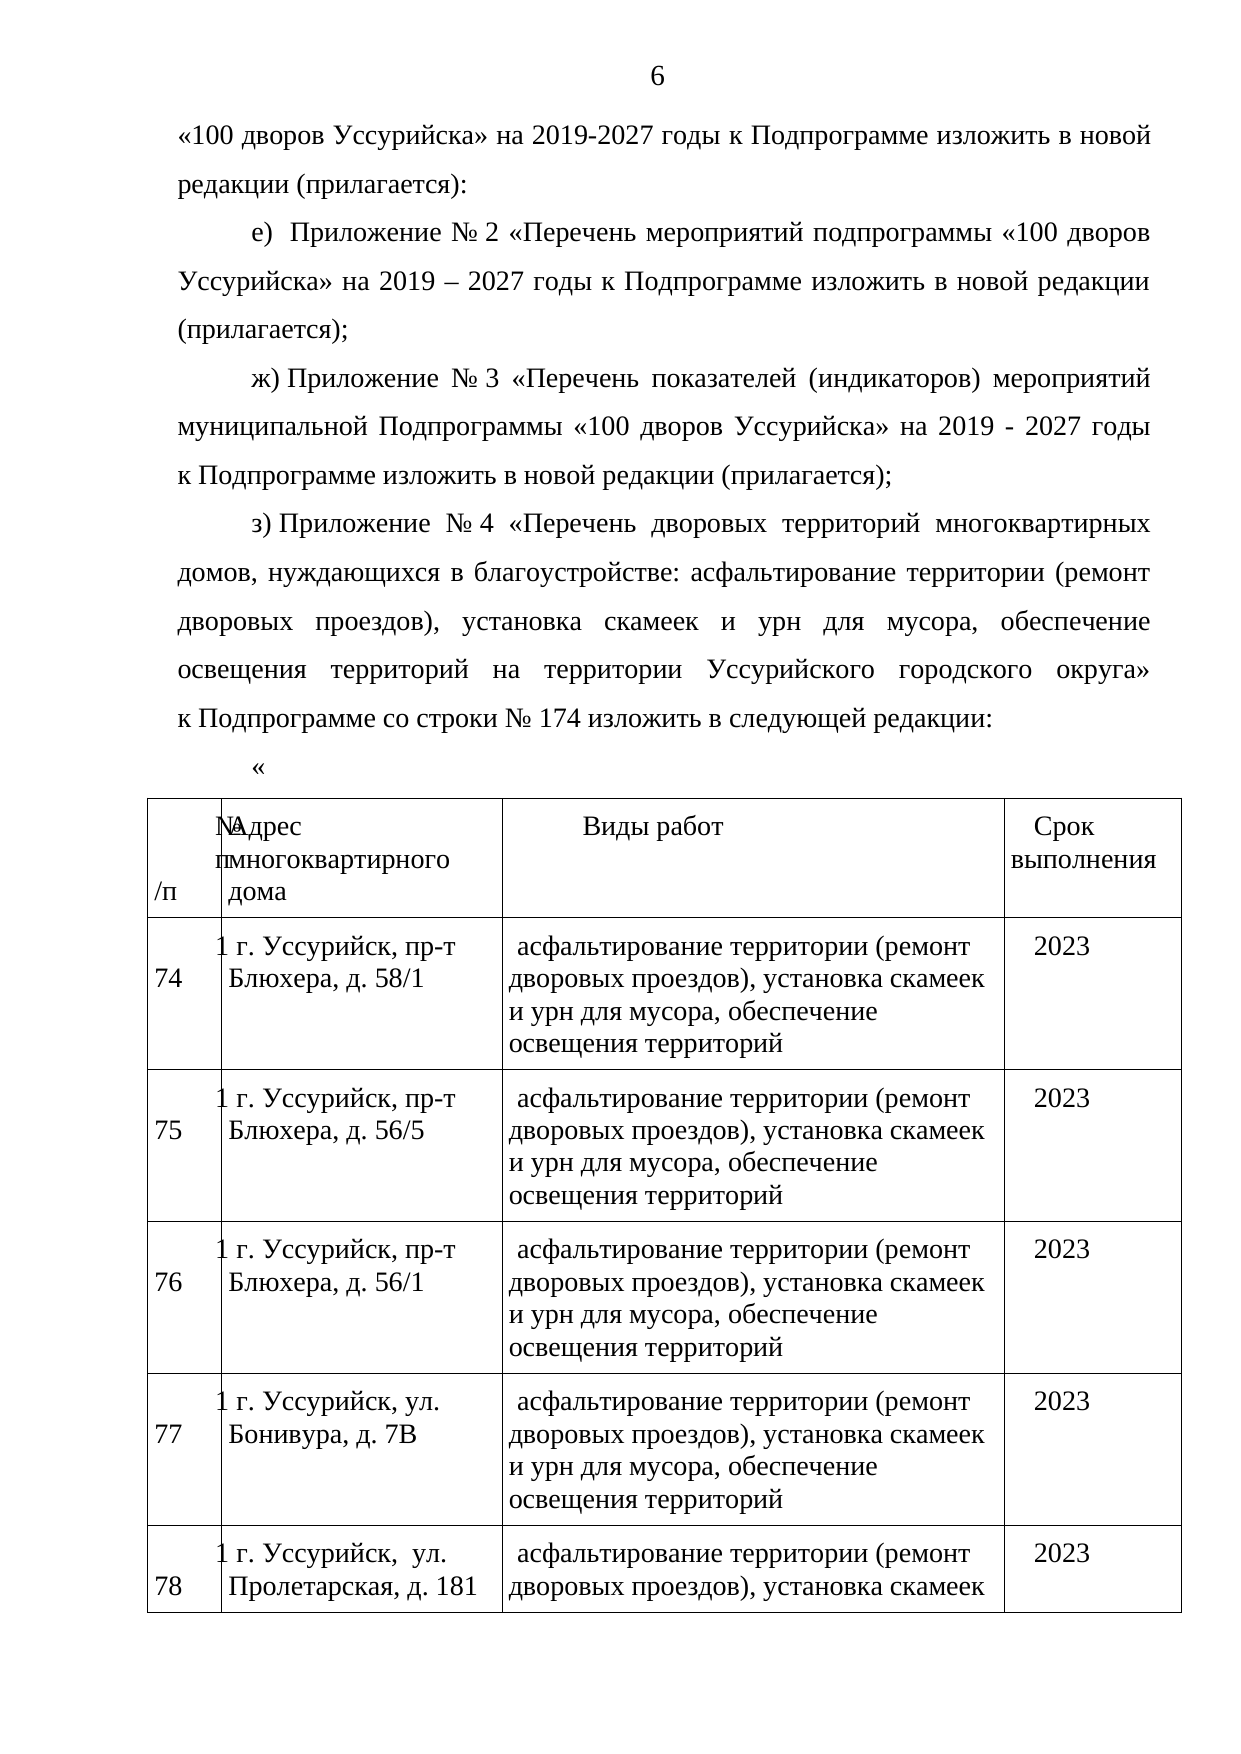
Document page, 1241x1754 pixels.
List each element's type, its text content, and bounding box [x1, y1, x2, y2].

table_cell г. Уссурийск, пр-т Блюхера, д. 56/5 [222, 1070, 502, 1221]
table_cell 2023 [1005, 918, 1181, 1069]
table_cell 2023 [1005, 1374, 1181, 1525]
table_cell 2023 [1005, 1070, 1181, 1221]
text ж) Приложение № 3 «Перечень показателей (индикаторов) мероприятий муниципальной Подпрограммы «100 дворов Уссурийска» на 2019 - 2027 годы к Подпрограмме изложить в новой редакции (прилагается); [177, 361, 1152, 490]
table_header № п/п [148, 799, 221, 917]
table_cell 174 [148, 918, 221, 1069]
table_cell асфальтирование территории (ремонт дворовых проездов), установка скамеек и урн для мусора, обеспечение освещения территорий [503, 1222, 1004, 1373]
table_cell 176 [148, 1222, 221, 1373]
table_cell г. Уссурийск, пр-т Блюхера, д. 56/1 [222, 1222, 502, 1373]
table_cell 2023 [1005, 1222, 1181, 1373]
table_header Срок выполнения [1005, 799, 1181, 917]
table_header Виды работ [503, 799, 1004, 917]
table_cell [222, 1526, 502, 1612]
table_cell асфальтирование территории (ремонт дворовых проездов), установка скамеек и урн для мусора, обеспечение освещения территорий [503, 1374, 1004, 1525]
table_header Адрес многоквартирного дома [222, 799, 502, 917]
text « [177, 749, 1152, 782]
text е) Приложение № 2 «Перечень мероприятий подпрограммы «100 дворов Уссурийска» на 2019 – 2027 годы к Подпрограмме изложить в новой редакции (прилагается); [177, 215, 1152, 345]
table_cell 178 [148, 1526, 221, 1612]
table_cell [503, 1526, 1004, 1612]
table_cell 2023 [1005, 1526, 1181, 1612]
table_cell г. Уссурийск, пр-т Блюхера, д. 58/1 [222, 918, 502, 1069]
table_cell г. Уссурийск, ул. Бонивура, д. 7В [222, 1374, 502, 1525]
table_cell асфальтирование территории (ремонт дворовых проездов), установка скамеек и урн для мусора, обеспечение освещения территорий [503, 1070, 1004, 1221]
table_cell асфальтирование территории (ремонт дворовых проездов), установка скамеек и урн для мусора, обеспечение освещения территорий [503, 918, 1004, 1069]
text з) Приложение № 4 «Перечень дворовых территорий многоквартирных домов, нуждающихся в благоустройстве: асфальтирование территории (ремонт дворовых проездов), установка скамеек и урн для мусора, обеспечение освещения территорий на территории Уссурийского городского округа» к Подпрограмме со строки № 174 изложить в следующей редакции: [177, 506, 1152, 733]
table_cell 177 [148, 1374, 221, 1525]
table_cell 175 [148, 1070, 221, 1221]
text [177, 118, 1152, 199]
